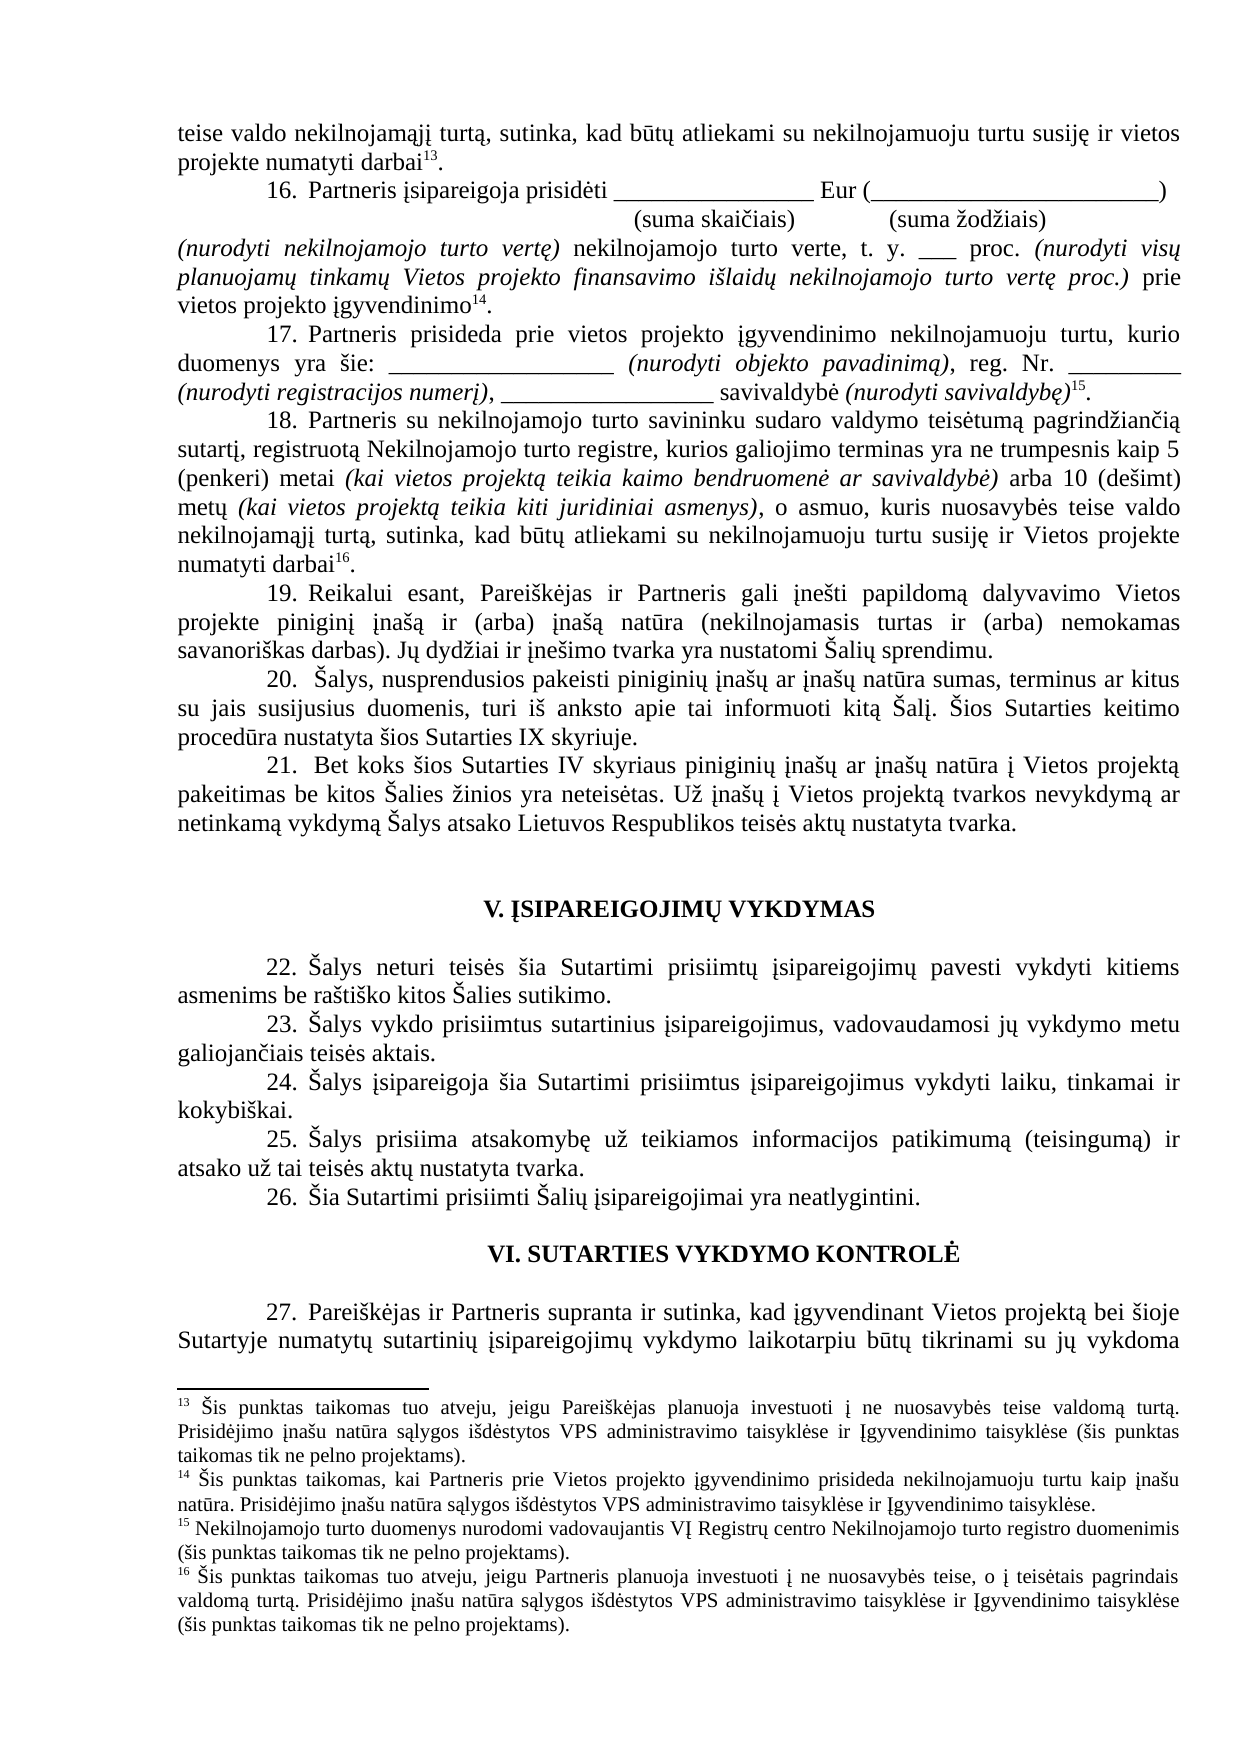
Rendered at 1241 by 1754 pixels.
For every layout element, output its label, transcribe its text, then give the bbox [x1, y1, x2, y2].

list 22. Šalys neturi teisės šia Sutartimi prisiimtų įsipareigojimų pavesti vykdyti kitiems asmenims be raštiško kitos Šalies sutikimo. [177, 952, 1181, 1009]
title 23. Šalys vykdo prisiimtus sutartinius įsipareigojimus, vadovaudamosi jų vykdymo metu galiojančiais teisės aktais. [177, 1009, 1181, 1067]
text 18. Partneris su nekilnojamojo turto savininku sudaro valdymo teisėtumą pagrindžiančią sutartį, registruotą Nekilnojamojo turto registre, kurios galiojimo terminas yra ne trumpesnis kaip 5 (penkeri) metai (kai vietos projektą teikia kaimo bendruomenė ar savivaldybė) arba 10 (dešimt) metų (kai vietos projektą teikia kiti juridiniai asmenys), o asmuo, kuris nuosavybės teise valdo nekilnojamąjį turtą, sutinka, kad būtų atliekami su nekilnojamuoju turtu susiję ir Vietos projekte numatyti darbai. [177, 406, 1181, 578]
text VI. SUTARTIES VYKDYMO KONTROLĖ [177, 1239, 1181, 1268]
text 19. Reikalui esant, Pareiškėjas ir Partneris gali įnešti papildomą dalyvavimo Vietos projekte piniginį įnašą ir (arba) įnašą natūra (nekilnojamasis turtas ir (arba) nemokamas savanoriškas darbas). Jų dydžiai ir įnešimo tvarka yra nustatomi Šalių sprendimu. [177, 578, 1181, 664]
text (nurodyti nekilnojamojo turto vertę) nekilnojamojo turto verte, t. y. ___ proc. (nurodyti visų planuojamų tinkamų Vietos projekto finansavimo išlaidų nekilnojamojo turto vertę proc.) prie vietos projekto įgyvendinimo. [177, 233, 1181, 319]
subtitle V. ĮSIPAREIGOJIMŲ VYKDYMAS [177, 894, 1181, 923]
text 21. Bet koks šios Sutarties IV skyriaus piniginių įnašų ar įnašų natūra į Vietos projektą pakeitimas be kitos Šalies žinios yra neteisėtas. Už įnašų į Vietos projektą tvarkos nevykdymą ar netinkamą vykdymą Šalys atsako Lietuvos Respublikos teisės aktų nustatyta tvarka. [177, 751, 1181, 837]
text 26. Šia Sutartimi prisiimti Šalių įsipareigojimai yra neatlygintini. [177, 1182, 1181, 1211]
text 15. Pareiškėjas su nekilnojamojo turto savininku sudaro valdymo teisėtumą pagrindžiančią sutartį, registruotą Nekilnojamojo turto registre, kurios galiojimo terminas yra ne trumpesnis kaip 5 (penkeri) metai (kai vietos projektą teikia kaimo bendruomenė ar savivaldybė) arba 10 (dešimt) metų (kai vietos projektą teikia kiti juridiniai asmenys), (sutarties galiojimo terminas pradedamas skaičiuoti nuo planuojamos vietos projekto įgyvendinimo pabaigos),o asmuo, kuris nuosavybės teise valdo nekilnojamąjį turtą, sutinka, kad būtų atliekami su nekilnojamuoju turtu susiję ir vietos projekte numatyti darbai. [177, 118, 1181, 176]
text (suma skaičiais) (suma žodžiais) [177, 204, 1175, 233]
text 20. Šalys, nusprendusios pakeisti piniginių įnašų ar įnašų natūra sumas, terminus ar kitus su jais susijusius duomenis, turi iš anksto apie tai informuoti kitą Šalį. Šios Sutarties keitimo procedūra nustatyta šios Sutarties IX skyriuje. [177, 664, 1181, 751]
text 25. Šalys prisiima atsakomybę už teikiamos informacijos patikimumą (teisingumą) ir atsako už tai teisės aktų nustatyta tvarka. [177, 1124, 1181, 1182]
text 16. Partneris įsipareigoja prisidėti ________________ Eur (_______________________) [177, 176, 1181, 204]
text 17. Partneris prisideda prie vietos projekto įgyvendinimo nekilnojamuoju turtu, kurio duomenys yra šie: __________________ (nurodyti objekto pavadinimą), reg. Nr. _________ (nurodyti registracijos numerį), _________________ savivaldybė (nurodyti savivaldybę). [177, 319, 1181, 406]
text 24. Šalys įsipareigoja šia Sutartimi prisiimtus įsipareigojimus vykdyti laiku, tinkamai ir kokybiškai. [177, 1067, 1181, 1124]
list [177, 1297, 1181, 1354]
